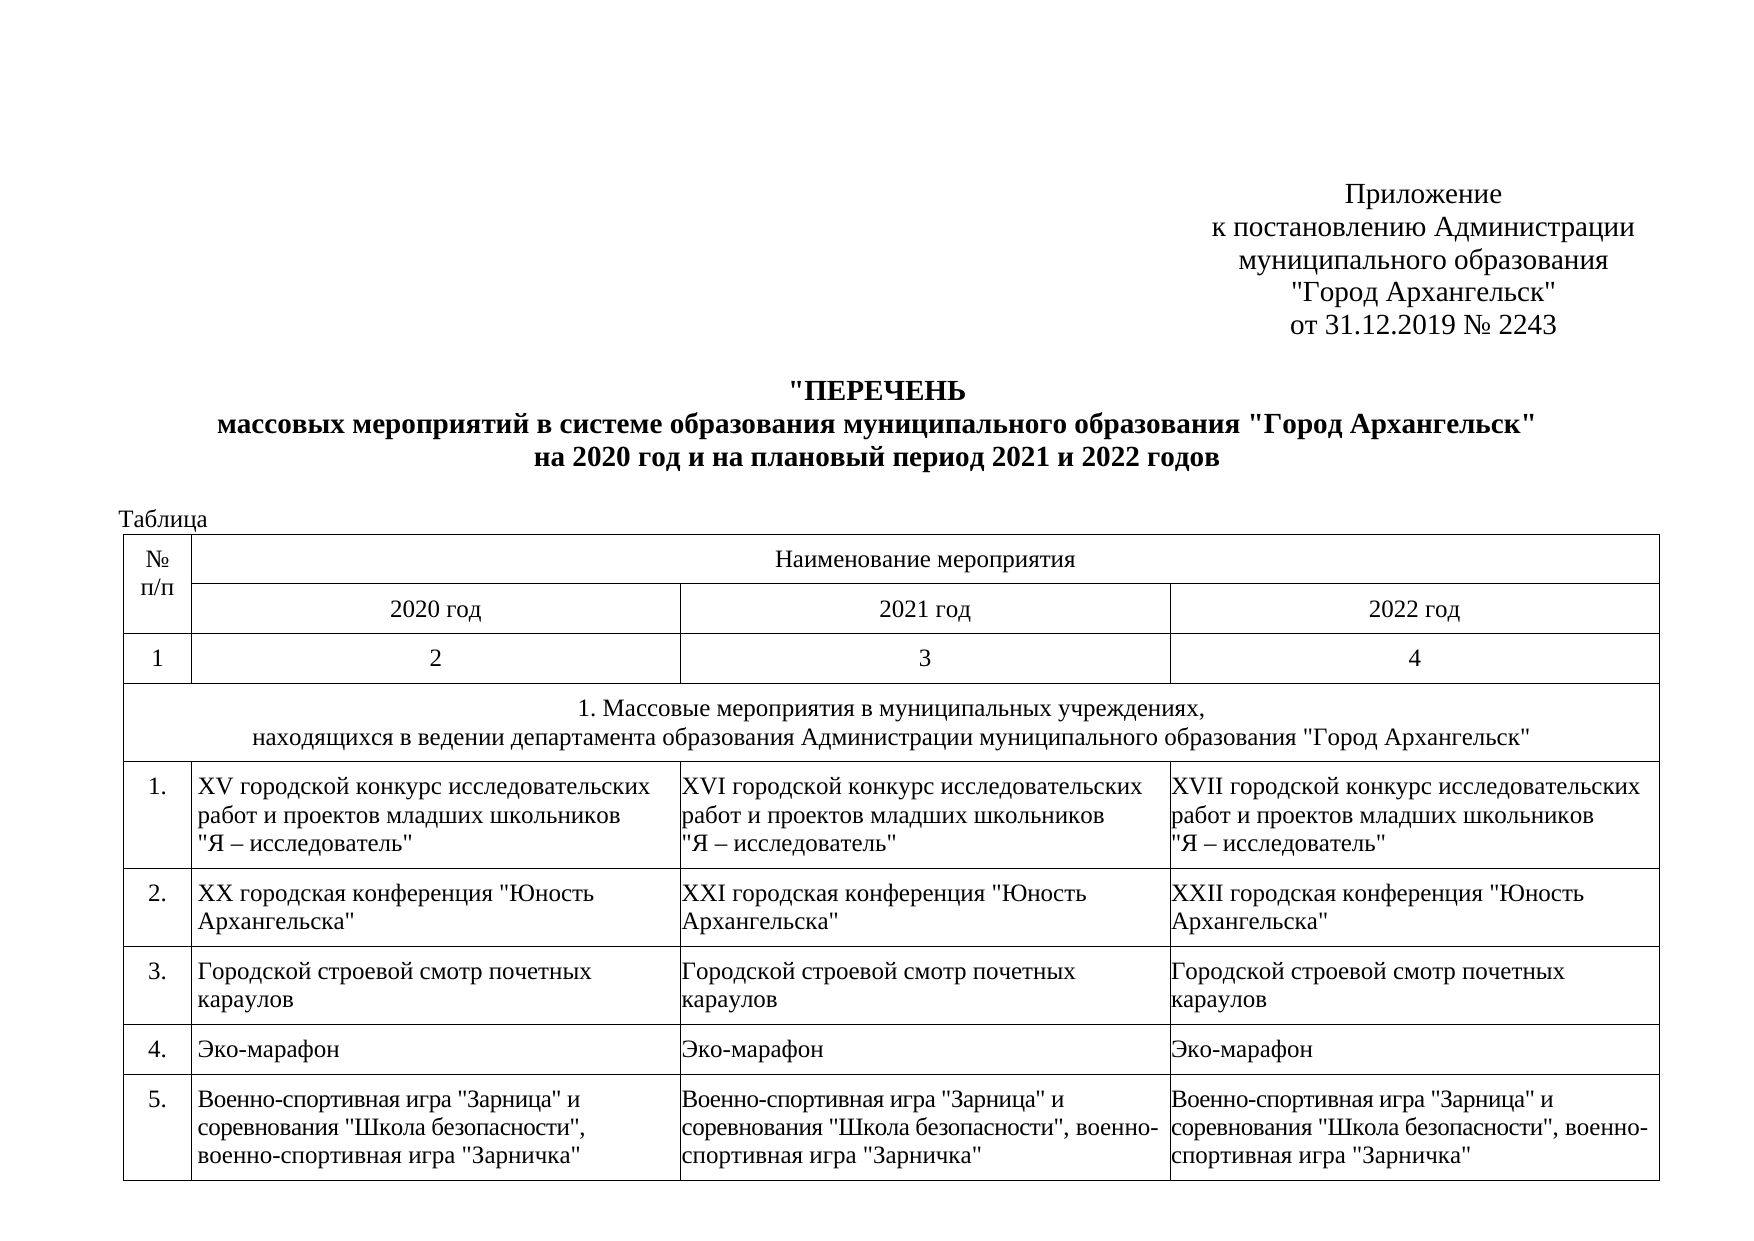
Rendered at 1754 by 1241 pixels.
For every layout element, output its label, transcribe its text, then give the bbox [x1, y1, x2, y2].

text "Город Архангельск" [1211, 276, 1636, 308]
text Приложение [1211, 177, 1636, 210]
text "ПЕРЕЧЕНЬ [118, 374, 1636, 407]
table_cell XX городская конференция "Юность Архангельска" [192, 869, 680, 946]
table_cell 2020 год [192, 584, 680, 633]
table_cell 2021 год [681, 584, 1170, 633]
table_cell Военно-спортивная игра "Зарница" и соревнования "Школа безопасности", военно-спортивная игра "Зарничка" [192, 1075, 680, 1180]
table_cell 1. [124, 762, 191, 867]
table_cell 5. [124, 1075, 191, 1180]
table_cell 2022 год [1171, 584, 1659, 633]
table_cell Городской строевой смотр почетных караулов [1171, 947, 1659, 1024]
text Таблица [118, 505, 1636, 533]
text муниципального образования [1211, 243, 1636, 276]
table_cell XVI городской конкурс исследовательских работ и проектов младших школьников "Я – исследователь" [681, 762, 1170, 867]
table_cell Эко-марафон [192, 1025, 680, 1074]
table_cell 4. [124, 1025, 191, 1074]
table_cell 1 [124, 634, 191, 683]
table_cell XV городской конкурс исследовательских работ и проектов младших школьников "Я – исследователь" [192, 762, 680, 867]
table_header № п/п [124, 535, 191, 633]
table_cell 1. Массовые мероприятия в муниципальных учреждениях, находящихся в ведении департамента образования Администрации муниципального образования "Город Архангельск" [124, 684, 1659, 761]
table_cell Городской строевой смотр почетных караулов [681, 947, 1170, 1024]
table_cell Эко-марафон [1171, 1025, 1659, 1074]
table_cell Городской строевой смотр почетных караулов [192, 947, 680, 1024]
table_header Наименование мероприятия [192, 535, 1659, 583]
table_cell Военно-спортивная игра "Зарница" и соревнования "Школа безопасности", военно-спортивная игра "Зарничка" [681, 1075, 1170, 1180]
table_cell XXI городская конференция "Юность Архангельска" [681, 869, 1170, 946]
subtitle массовых мероприятий в системе образования муниципального образования "Город Архангельск" [118, 407, 1636, 440]
table_cell 4 [1171, 634, 1659, 683]
table_cell XXII городская конференция "Юность Архангельска" [1171, 869, 1659, 946]
table_cell 3 [681, 634, 1170, 683]
subtitle на 2020 год и на плановый период 2021 и 2022 годов [118, 440, 1636, 472]
text к постановлению Администрации [1211, 210, 1636, 243]
table_cell Военно-спортивная игра "Зарница" и соревнования "Школа безопасности", военно-спортивная игра "Зарничка" [1171, 1075, 1659, 1180]
table_cell 3. [124, 947, 191, 1024]
table_cell 2. [124, 869, 191, 946]
table_cell 2 [192, 634, 680, 683]
table_cell Эко-марафон [681, 1025, 1170, 1074]
table_cell XVII городской конкурс исследовательских работ и проектов младших школьников "Я – исследователь" [1171, 762, 1659, 867]
text от 31.12.2019 № 2243 [1211, 308, 1636, 341]
